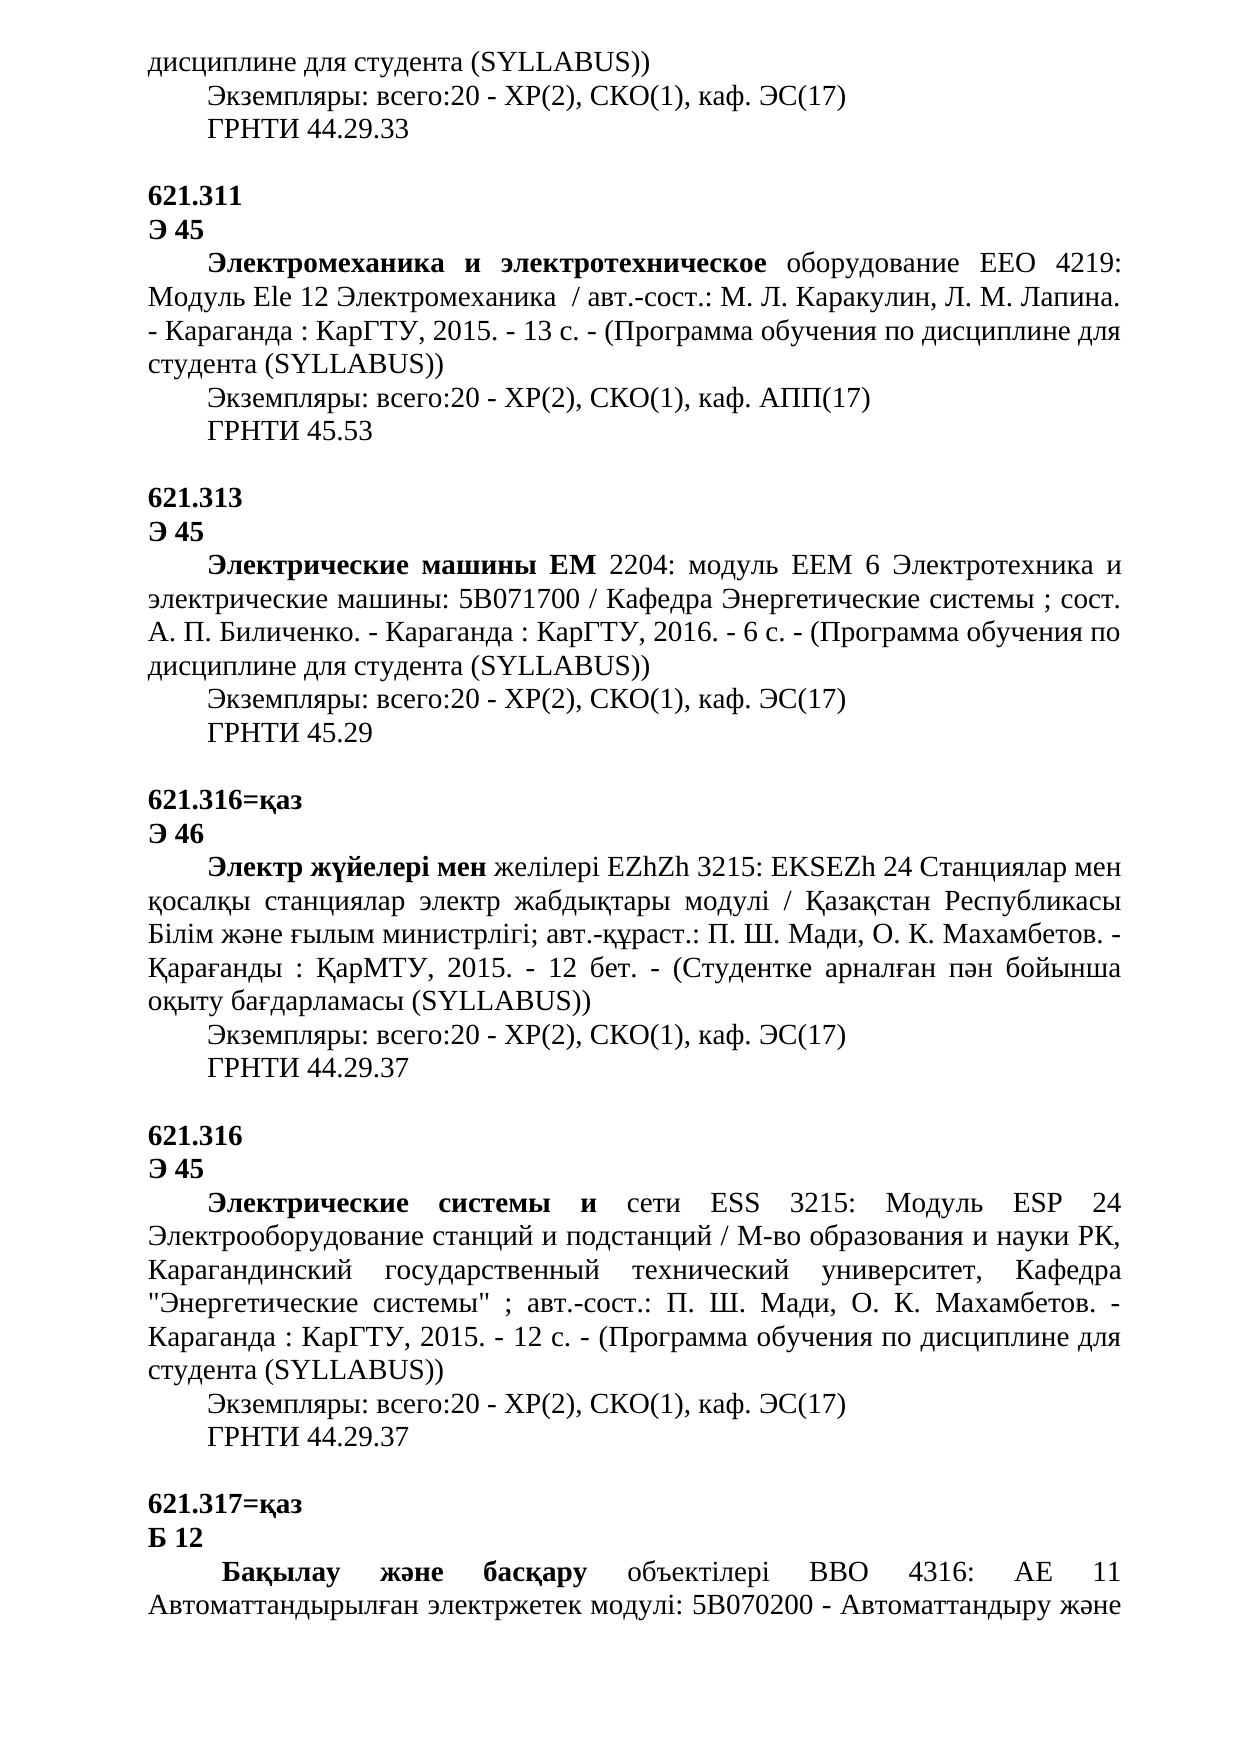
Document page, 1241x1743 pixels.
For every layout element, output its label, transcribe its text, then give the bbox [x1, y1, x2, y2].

text ГРНТИ 45.29 [148, 715, 1122, 749]
text Электрические системы и сети ESS 3215: Модуль ESP 24 Электрооборудование станций и подстанций / М-во образования и науки РК, Карагандинский государственный технический университет, Кафедра "Энергетические системы" ; авт.-сост.: П. Ш. Мади, О. К. Махамбетов. - Караганда : КарГТУ, 2015. - 12 с. - (Программа обучения по дисциплине для студента (SYLLABUS)) [148, 1185, 1122, 1386]
text Э 45 [148, 1151, 1122, 1185]
text ГРНТИ 44.29.33 [148, 111, 1122, 145]
text Экземпляры: всего:20 - ХР(2), СКО(1), каф. ЭС(17) [148, 1386, 1122, 1419]
text Э 45 [148, 514, 1122, 547]
text Э 45 [148, 212, 1122, 246]
text ГРНТИ 44.29.37 [148, 1051, 1122, 1084]
text Экземпляры: всего:20 - ХР(2), СКО(1), каф. АПП(17) [148, 380, 1122, 413]
text Э 46 [148, 816, 1122, 849]
text Электрические машины EM 2204: модуль EEM 6 Электротехника и электрические машины: 5B071700 / Кафедра Энергетические системы ; сост. А. П. Биличенко. - Караганда : КарГТУ, 2016. - 6 с. - (Программа обучения по дисциплине для студента (SYLLABUS)) [148, 547, 1122, 682]
text 621.313 [148, 480, 1122, 514]
text Электр жүйелері мен желілері EZhZh 3215: EKSEZh 24 Станциялар мен қосалқы станциялар электр жабдықтары модулі / Қазақстан Республикасы Білім және ғылым министрлігі; авт.-құраст.: П. Ш. Мади, О. К. Махамбетов. - Қарағанды : ҚарМТУ, 2015. - 12 бет. - (Студентке арналған пән бойынша оқыту бағдарламасы (SYLLABUS)) [148, 849, 1122, 1017]
text 621.311 [148, 178, 1122, 212]
text Экземпляры: всего:20 - ХР(2), СКО(1), каф. ЭС(17) [148, 78, 1122, 111]
text ГРНТИ 45.53 [148, 413, 1122, 447]
text Электромеханика и электротехническое оборудование ЕЕО 4219: Модуль Ele 12 Электромеханика / авт.-сост.: М. Л. Каракулин, Л. М. Лапина. - Караганда : КарГТУ, 2015. - 13 с. - (Программа обучения по дисциплине для студента (SYLLABUS)) [148, 246, 1122, 380]
text Экземпляры: всего:20 - ХР(2), СКО(1), каф. ЭС(17) [148, 682, 1122, 715]
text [148, 1554, 1122, 1621]
text 621.316 [148, 1118, 1122, 1151]
text Экземпляры: всего:20 - ХР(2), СКО(1), каф. ЭС(17) [148, 1017, 1122, 1051]
text 621.317=қаз [148, 1487, 1122, 1520]
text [148, 44, 1122, 78]
text Б 12 [148, 1520, 1122, 1554]
text 621.316=қаз [148, 782, 1122, 816]
text ГРНТИ 44.29.37 [148, 1419, 1122, 1453]
